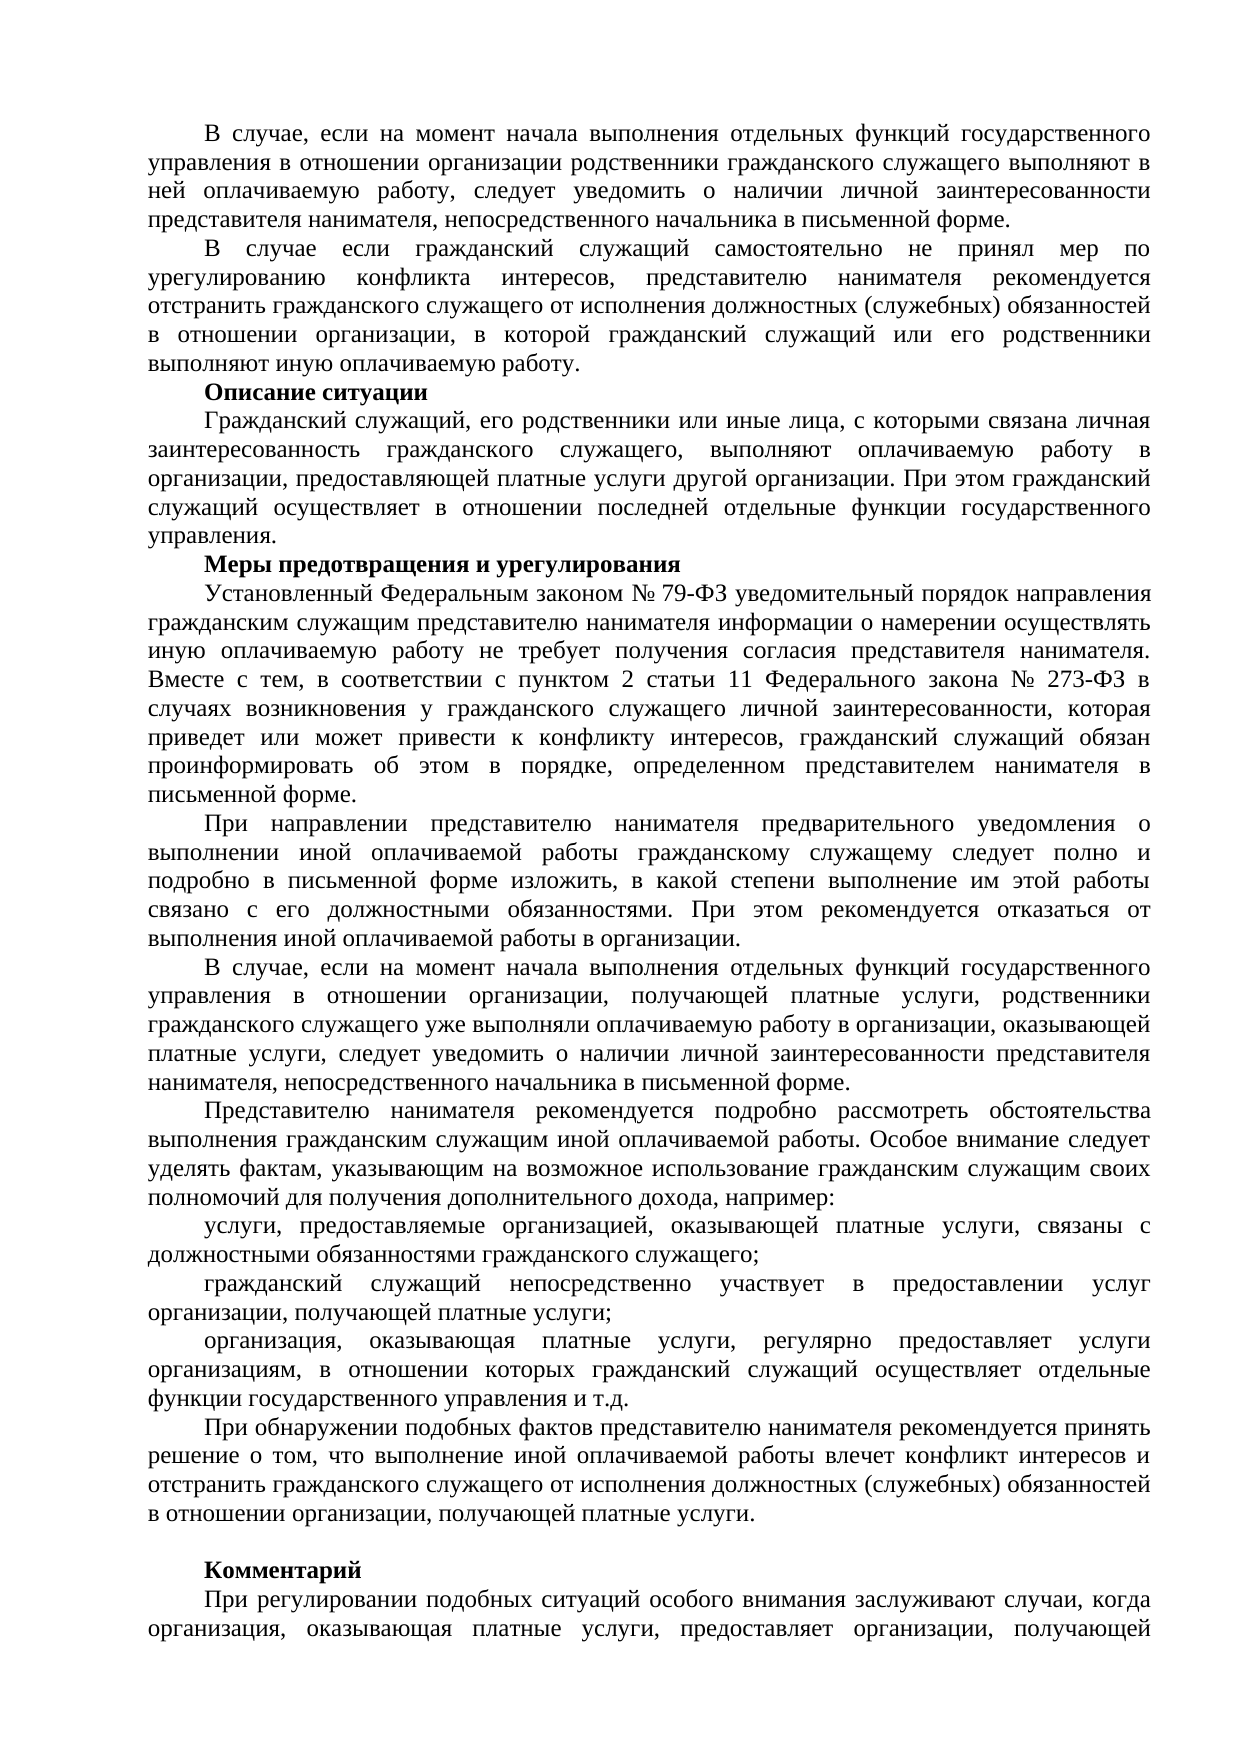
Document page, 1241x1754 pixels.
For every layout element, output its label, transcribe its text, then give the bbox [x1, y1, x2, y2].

text При обнаружении подобных фактов представителю нанимателя рекомендуется принять решение о том, что выполнение иной оплачиваемой работы влечет конфликт интересов и отстранить гражданского служащего от исполнения должностных (служебных) обязанностей в отношении организации, получающей платные услуги. [148, 1412, 1152, 1527]
text В случае, если на момент начала выполнения отдельных функций государственного управления в отношении организации, получающей платные услуги, родственники гражданского служащего уже выполняли оплачиваемую работу в организации, оказывающей платные услуги, следует уведомить о наличии личной заинтересованности представителя нанимателя, непосредственного начальника в письменной форме. [148, 952, 1152, 1096]
text Меры предотвращения и урегулирования [148, 549, 1152, 578]
text Комментарий [148, 1556, 1152, 1584]
text услуги, предоставляемые организацией, оказывающей платные услуги, связаны с должностными обязанностями гражданского служащего; [148, 1211, 1152, 1268]
text Описание ситуации [148, 377, 1152, 406]
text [148, 1584, 1152, 1642]
text Установленный Федеральным законом № 79-ФЗ уведомительный порядок направления гражданским служащим представителю нанимателя информации о намерении осуществлять иную оплачиваемую работу не требует получения согласия представителя нанимателя. Вместе с тем, в соответствии с пунктом 2 статьи 11 Федерального закона № 273-ФЗ в случаях возникновения у гражданского служащего личной заинтересованности, которая приведет или может привести к конфликту интересов, гражданский служащий обязан проинформировать об этом в порядке, определенном представителем нанимателя в письменной форме. [148, 578, 1152, 808]
text В случае если гражданский служащий самостоятельно не принял мер по урегулированию конфликта интересов, представителю нанимателя рекомендуется отстранить гражданского служащего от исполнения должностных (служебных) обязанностей в отношении организации, в которой гражданский служащий или его родственники выполняют иную оплачиваемую работу. [148, 233, 1152, 377]
text гражданский служащий непосредственно участвует в предоставлении услуг организации, получающей платные услуги; [148, 1268, 1152, 1326]
text При направлении представителю нанимателя предварительного уведомления о выполнении иной оплачиваемой работы гражданскому служащему следует полно и подробно в письменной форме изложить, в какой степени выполнение им этой работы связано с его должностными обязанностями. При этом рекомендуется отказаться от выполнения иной оплачиваемой работы в организации. [148, 808, 1152, 952]
text Представителю нанимателя рекомендуется подробно рассмотреть обстоятельства выполнения гражданским служащим иной оплачиваемой работы. Особое внимание следует уделять фактам, указывающим на возможное использование гражданским служащим своих полномочий для получения дополнительного дохода, например: [148, 1096, 1152, 1211]
text Гражданский служащий, его родственники или иные лица, с которыми связана личная заинтересованность гражданского служащего, выполняют оплачиваемую работу в организации, предоставляющей платные услуги другой организации. При этом гражданский служащий осуществляет в отношении последней отдельные функции государственного управления. [148, 406, 1152, 549]
text организация, оказывающая платные услуги, регулярно предоставляет услуги организациям, в отношении которых гражданский служащий осуществляет отдельные функции государственного управления и т.д. [148, 1326, 1152, 1412]
text В случае, если на момент начала выполнения отдельных функций государственного управления в отношении организации родственники гражданского служащего выполняют в ней оплачиваемую работу, следует уведомить о наличии личной заинтересованности представителя нанимателя, непосредственного начальника в письменной форме. [148, 118, 1152, 233]
